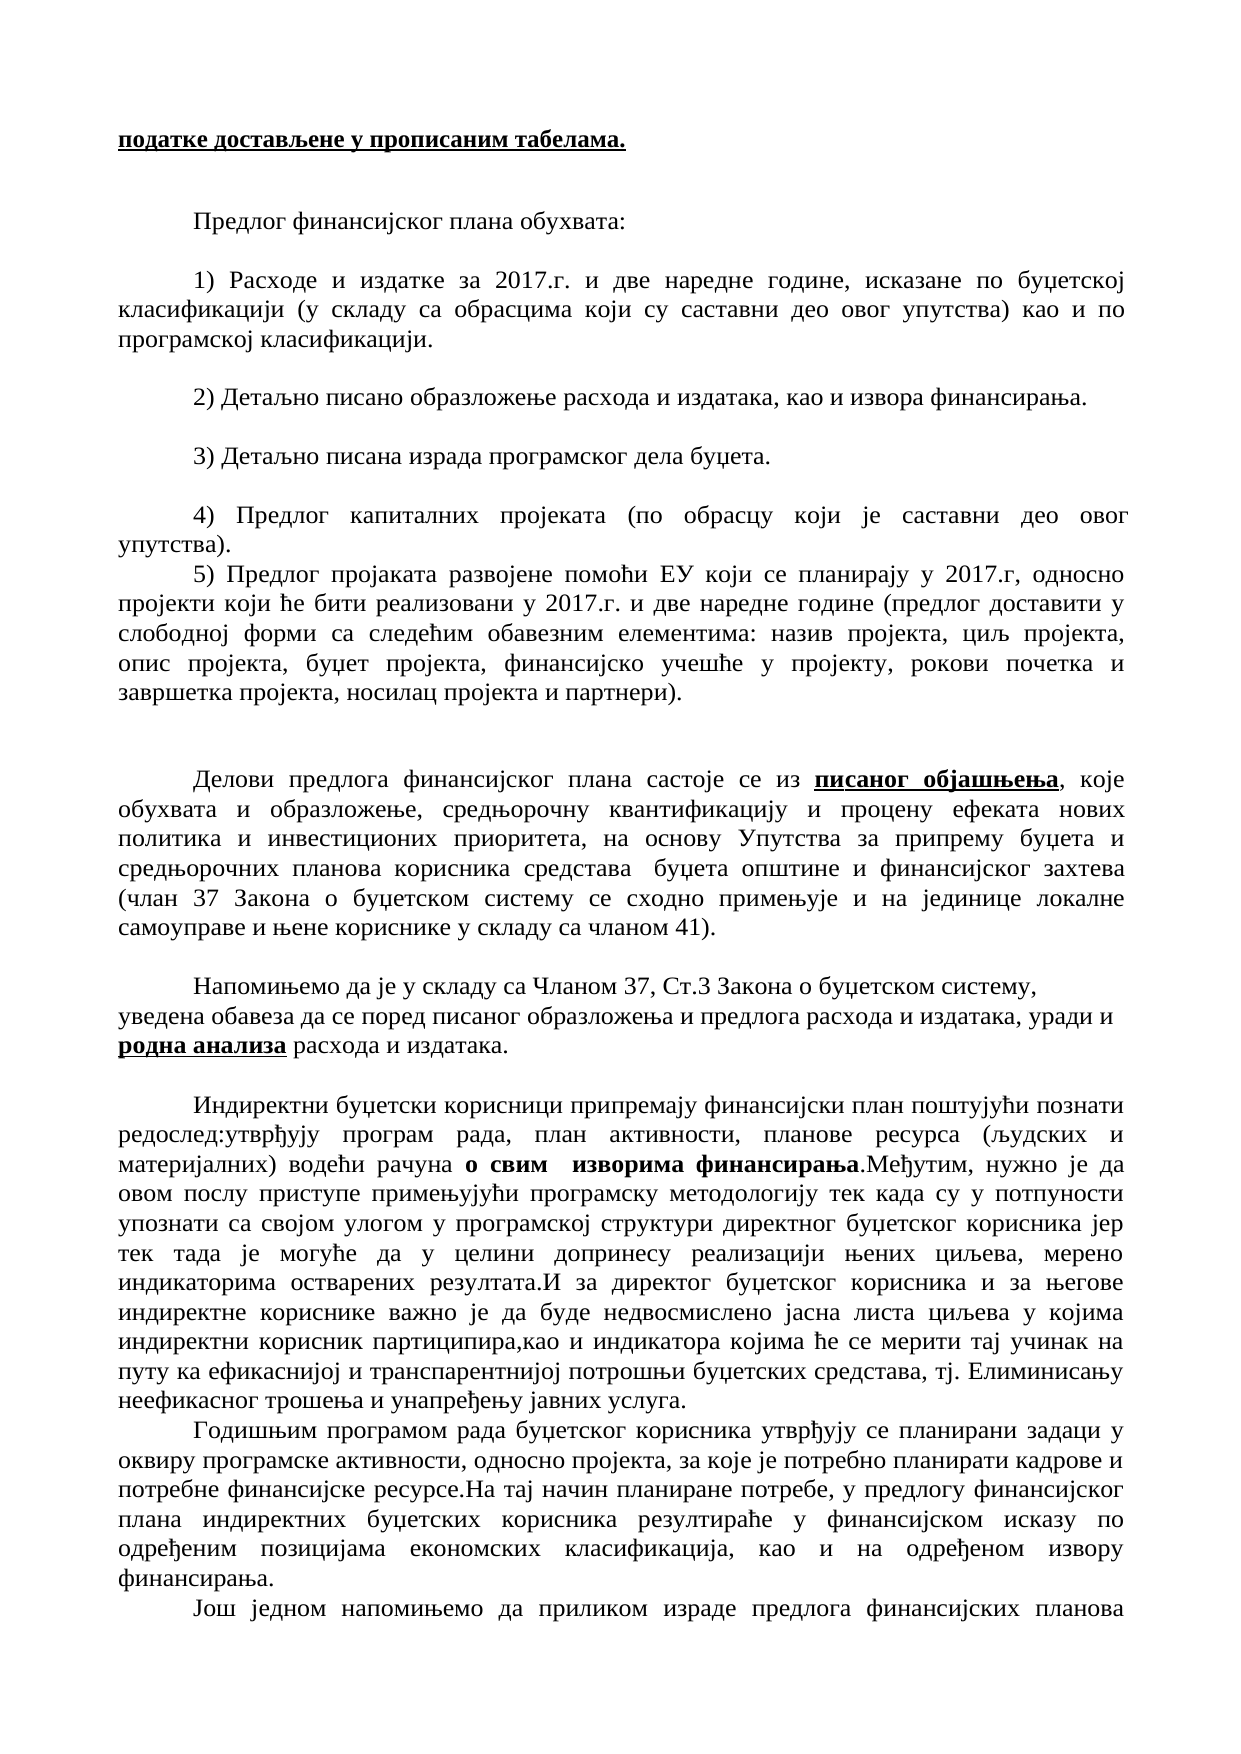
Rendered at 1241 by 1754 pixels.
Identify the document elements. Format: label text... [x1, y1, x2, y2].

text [118, 128, 1152, 153]
text 1) Расходе и издатке за 2017.г. и две наредне године, исказане по буџетској класификацији (у складу са обрасцима који су саставни део овог упутства) као и по програмској класификацији. [118, 265, 1125, 353]
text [118, 1593, 1125, 1621]
text Напомињемо да је у складу са Чланом 37, Ст.3 Закона о буџетском систему, уведена обавеза да се поред писаног образложења и предлога расхода и издатака, уради и родна анализа расхода и издатака. [118, 971, 1125, 1059]
text 5) Предлог пројаката развојене помоћи ЕУ који се планирају у 2017.г, односно пројекти који ће бити реализовани у 2017.г. и две наредне године (предлог доставити у слободној форми са следећим обавезним елементима: назив пројекта, циљ пројекта, опис пројекта, буџет пројекта, финансијско учешће у пројекту, рокови почетка и завршетка пројекта, носилац пројекта и партнери). [118, 559, 1125, 706]
text 4) Предлог капиталних пројеката (по обрасцу који је саставни део овог упутства). [118, 500, 1129, 558]
text Делови предлога финансијског плана састоје се из писаног објашњења, које обухвата и образложење, средњорочну квантификацију и процену ефеката нових политика и инвестиционих приоритета, на основу Упутства за припрему буџета и средњорочних планова корисника средстава буџета општине и финансијског захтева (члан 37 Закона о буџетском систему се сходно примењује и на јединице локалне самоуправе и њене кориснике у складу са чланом 41). [118, 764, 1125, 941]
text Предлог финансијског плана обухвата: [193, 206, 1154, 235]
text 3) Детаљно писана израда програмског дела буџета. [193, 441, 1154, 470]
text Индиректни буџетски корисници припремају финансијски план поштујући познати редослед:утврђују програм рада, план активности, планове ресурса (људских и материјалних) водећи рачуна о свим изворима финансирања.Међутим, нужно је да овом послу приступе примењујући програмску методологију тек када су у потпуности упознати са својом улогом у програмској структури директног буџетског корисника јер тек тада је могуће да у целини допринесу реализацији њених циљева, мерено индикаторима остварених резултата.И за директог буџетског корисника и за његове индиректне кориснике важно је да буде недвосмислено јасна листа циљева у којима индиректни корисник партиципира,као и индикатора којима ће се мерити тај учинак на путу ка ефикаснијој и транспарентнијој потрошњи буџетских средстава, тј. Елиминисању неефикасног трошења и унапређењу јавних услуга. [118, 1090, 1125, 1414]
text Годишњим програмом рада буџетског корисника утврђују се планирани задаци у оквиру програмске активности, односно пројекта, за које је потребно планирати кадрове и потребне финансијске ресурсе.На тај начин планиране потребе, у предлогу финансијског плана индиректних буџетских корисника резултираће у финансијском исказу по одређеним позицијама економских класификација, као и на одређеном извору финансирања. [118, 1415, 1125, 1592]
text 2) Детаљно писано образложење расхода и издатака, као и извора финансирања. [193, 382, 1154, 411]
